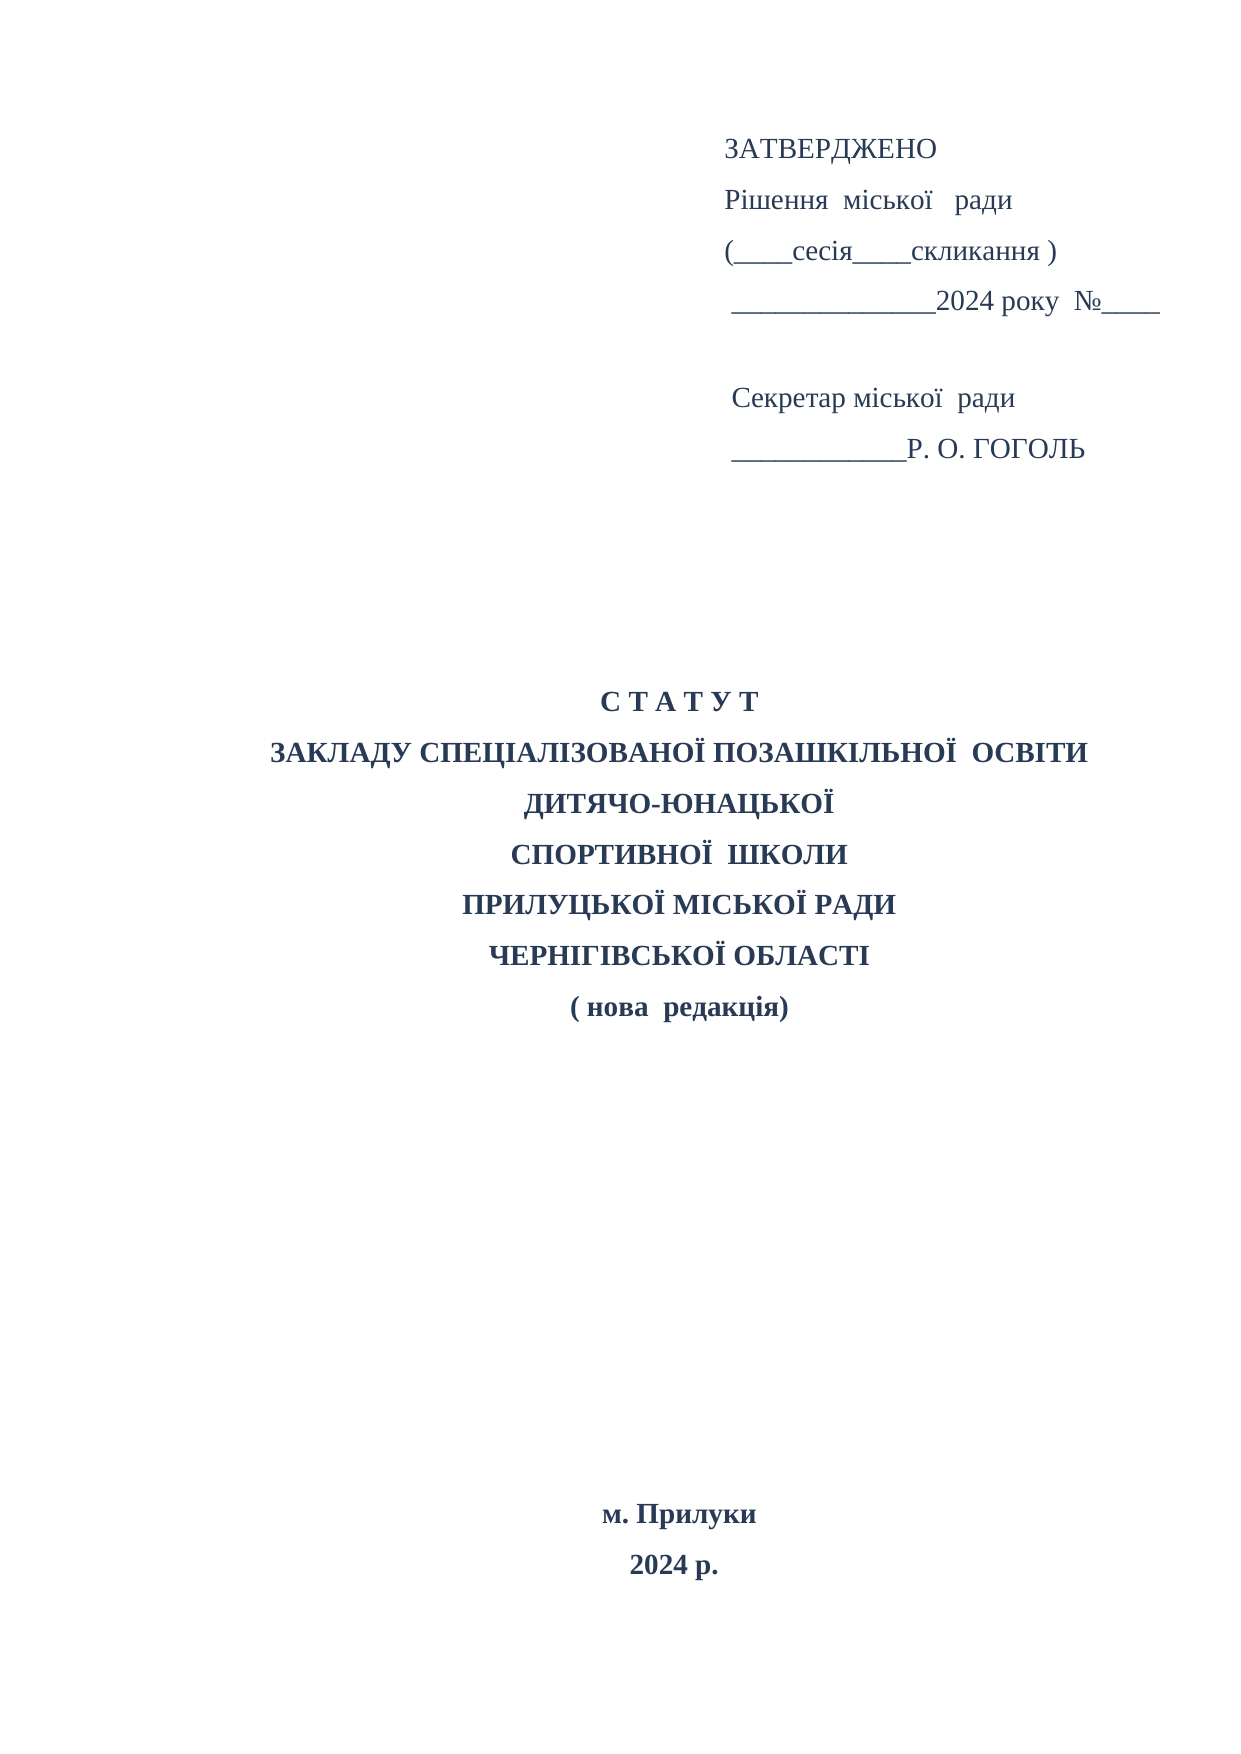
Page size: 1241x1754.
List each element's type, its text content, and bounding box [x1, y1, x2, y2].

text СПОРТИВНОЇ ШКОЛИ [177, 837, 1181, 870]
text С Т А Т У Т [177, 684, 1181, 718]
text ДИТЯЧО-ЮНАЦЬКОЇ [177, 786, 1181, 819]
text ЗАКЛАДУ СПЕЦІАЛІЗОВАНОЇ ПОЗАШКІЛЬНОЇ ОСВІТИ [177, 735, 1181, 769]
text Рішення міської ради [177, 182, 1181, 216]
text ЗАТВЕРДЖЕНО [177, 131, 1181, 165]
text ЧЕРНІГІВСЬКОЇ ОБЛАСТІ [177, 938, 1181, 972]
text (____сесія____скликання ) [177, 233, 1181, 266]
text 2024 р. [177, 1547, 1181, 1581]
text ______________2024 року №____ [177, 283, 1181, 317]
text Секретар міської ради [177, 380, 1181, 414]
text ____________Р. О. ГОГОЛЬ [177, 431, 1181, 464]
text ПРИЛУЦЬКОЇ МІСЬКОЇ РАДИ [177, 887, 1181, 921]
text ( нова редакція) [177, 989, 1181, 1022]
text м. Прилуки [177, 1496, 1181, 1530]
